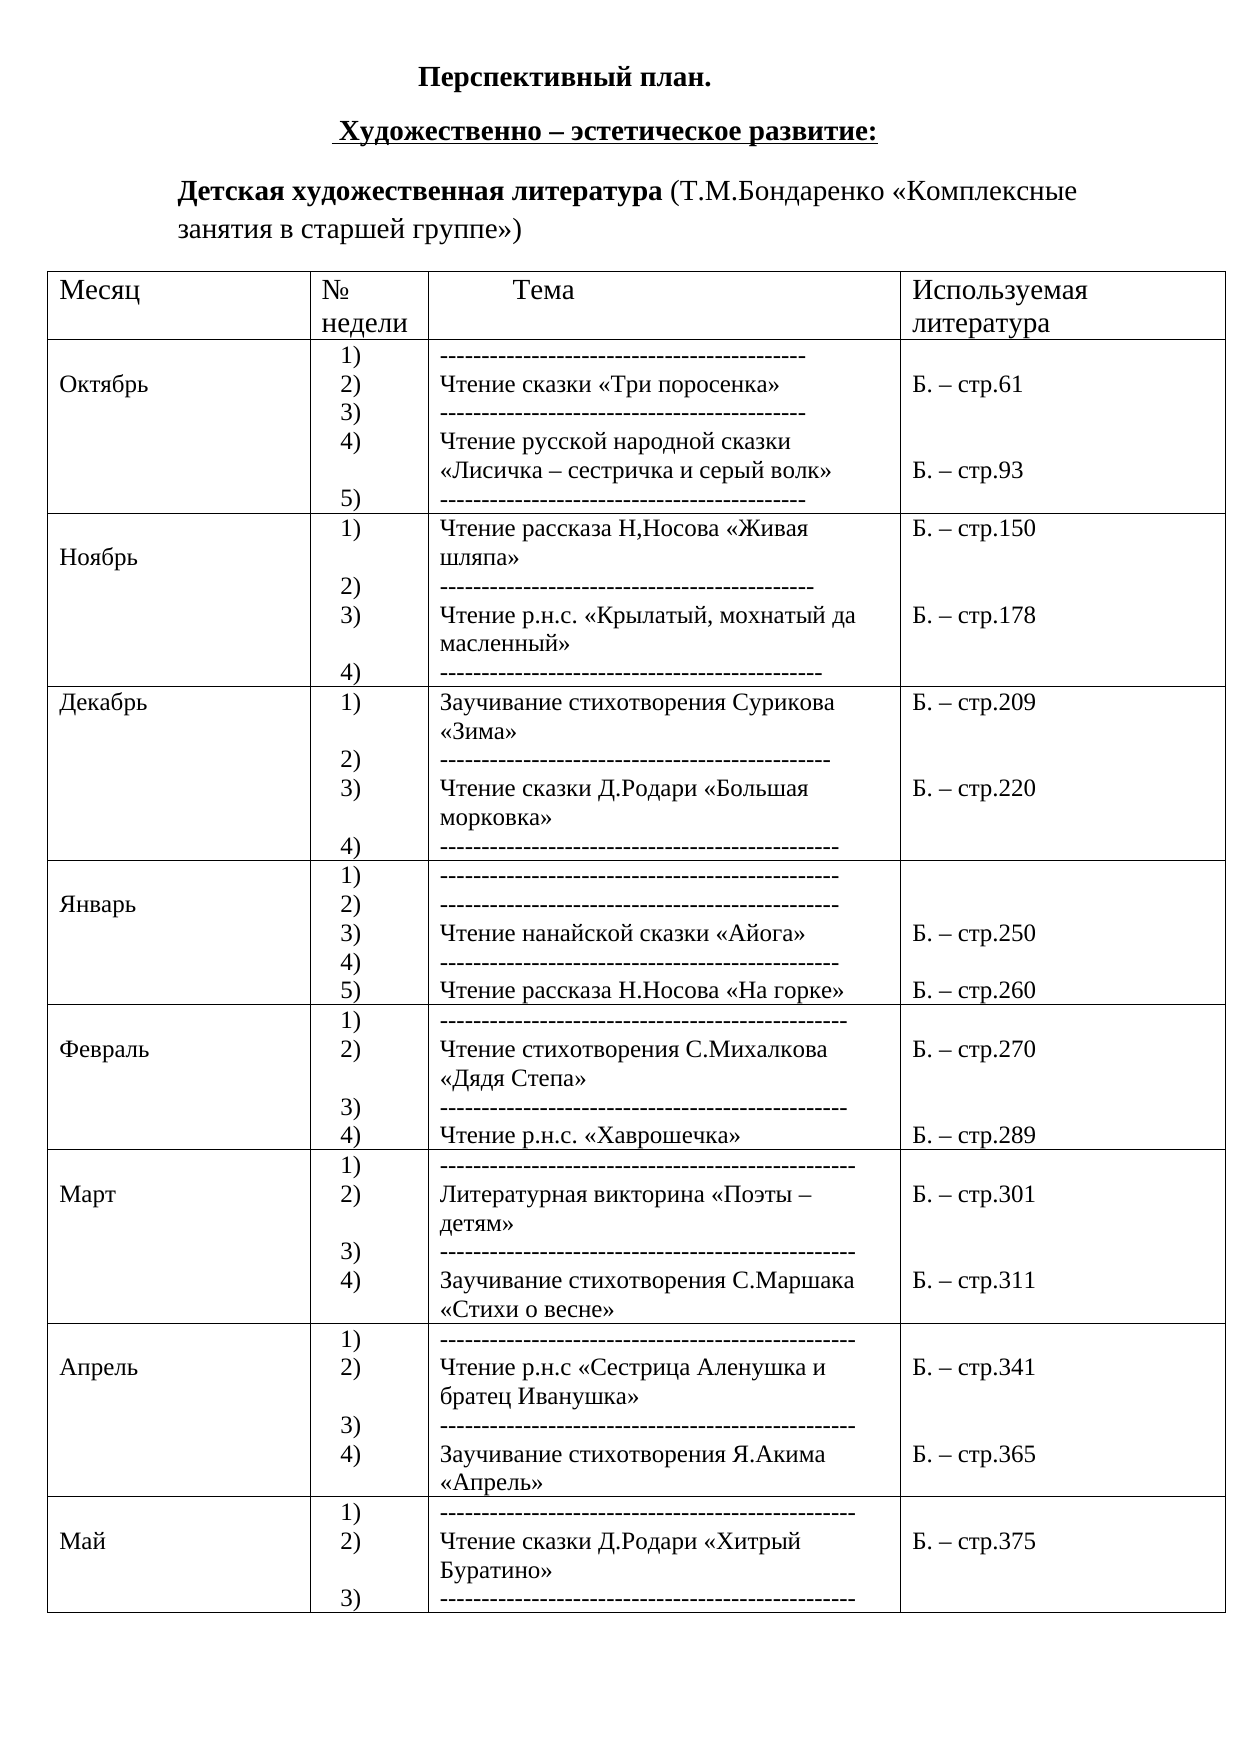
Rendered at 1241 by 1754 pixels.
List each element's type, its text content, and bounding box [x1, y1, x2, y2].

table_cell 1) 2) 3) 4) 5) [311, 1497, 428, 1612]
table_cell Б. – стр.301 Б. – стр.311 [901, 1150, 1225, 1323]
table_cell Май [48, 1497, 310, 1612]
table_header № недели [311, 272, 428, 339]
table_cell Б. – стр.61 Б. – стр.93 [901, 340, 1225, 512]
table_cell 1) 2) 3) 4) 5) [311, 340, 428, 512]
table_cell Октябрь [48, 340, 310, 512]
table_cell ------------------------------------------------- Чтение стихотворения С.Михалкова «Дядя Степа» ------------------------------------------------- Чтение р.н.с. «Хаврошечка» [429, 1005, 900, 1149]
table_cell 1) 2) 3) 4) [311, 1150, 428, 1323]
table_cell Заучивание стихотворения Сурикова «Зима» ----------------------------------------------- Чтение сказки Д.Родари «Большая морковка» ------------------------------------------------ [429, 687, 900, 859]
table_cell Б. – стр.209 Б. – стр.220 [901, 687, 1225, 859]
table_cell Б. – стр.150 Б. – стр.178 [901, 514, 1225, 686]
table_cell Ноябрь [48, 514, 310, 686]
table_cell Февраль [48, 1005, 310, 1149]
text Художественно – эстетическое развитие: [237, 113, 1152, 147]
table_cell 1) 2) 3) 4) [311, 1005, 428, 1149]
table_cell Чтение рассказа Н,Носова «Живая шляпа» --------------------------------------------- Чтение р.н.с. «Крылатый, мохнатый да масленный» ---------------------------------------------- [429, 514, 900, 686]
table_cell -------------------------------------------- Чтение сказки «Три поросенка» -------------------------------------------- Чтение русской народной сказки «Лисичка – сестричка и серый волк» -------------------------------------------- [429, 340, 900, 512]
text Детская художественная литература (Т.М.Бондаренко «Комплексные занятия в старшей группе») [177, 173, 1152, 245]
table_cell -------------------------------------------------- Чтение р.н.с «Сестрица Аленушка и братец Иванушка» -------------------------------------------------- Заучивание стихотворения Я.Акима «Апрель» [429, 1324, 900, 1496]
text Перспективный план. [177, 59, 1152, 93]
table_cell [901, 1497, 1225, 1612]
table_header Тема [429, 272, 900, 339]
table_cell Декабрь [48, 687, 310, 859]
table_cell Б. – стр.341 Б. – стр.365 [901, 1324, 1225, 1496]
table_cell Март [48, 1150, 310, 1323]
table_cell 1) 2) 3) 4) [311, 514, 428, 686]
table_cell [429, 1497, 900, 1612]
table_cell 1) 2) 3) 4) 5) [311, 861, 428, 1004]
table_cell Апрель [48, 1324, 310, 1496]
table_cell Б. – стр.250 Б. – стр.260 [901, 861, 1225, 1004]
table_cell Январь [48, 861, 310, 1004]
table_header Месяц [48, 272, 310, 339]
table_header Используемая литература [901, 272, 1225, 339]
table_cell 1) 2) 3) 4) [311, 687, 428, 859]
table_cell -------------------------------------------------- Литературная викторина «Поэты – детям» -------------------------------------------------- Заучивание стихотворения С.Маршака «Стихи о весне» [429, 1150, 900, 1323]
table_cell ------------------------------------------------ ------------------------------------------------ Чтение нанайской сказки «Айога» ------------------------------------------------ Чтение рассказа Н.Носова «На горке» [429, 861, 900, 1004]
table_cell 1) 2) 3) 4) [311, 1324, 428, 1496]
table_cell Б. – стр.270 Б. – стр.289 [901, 1005, 1225, 1149]
